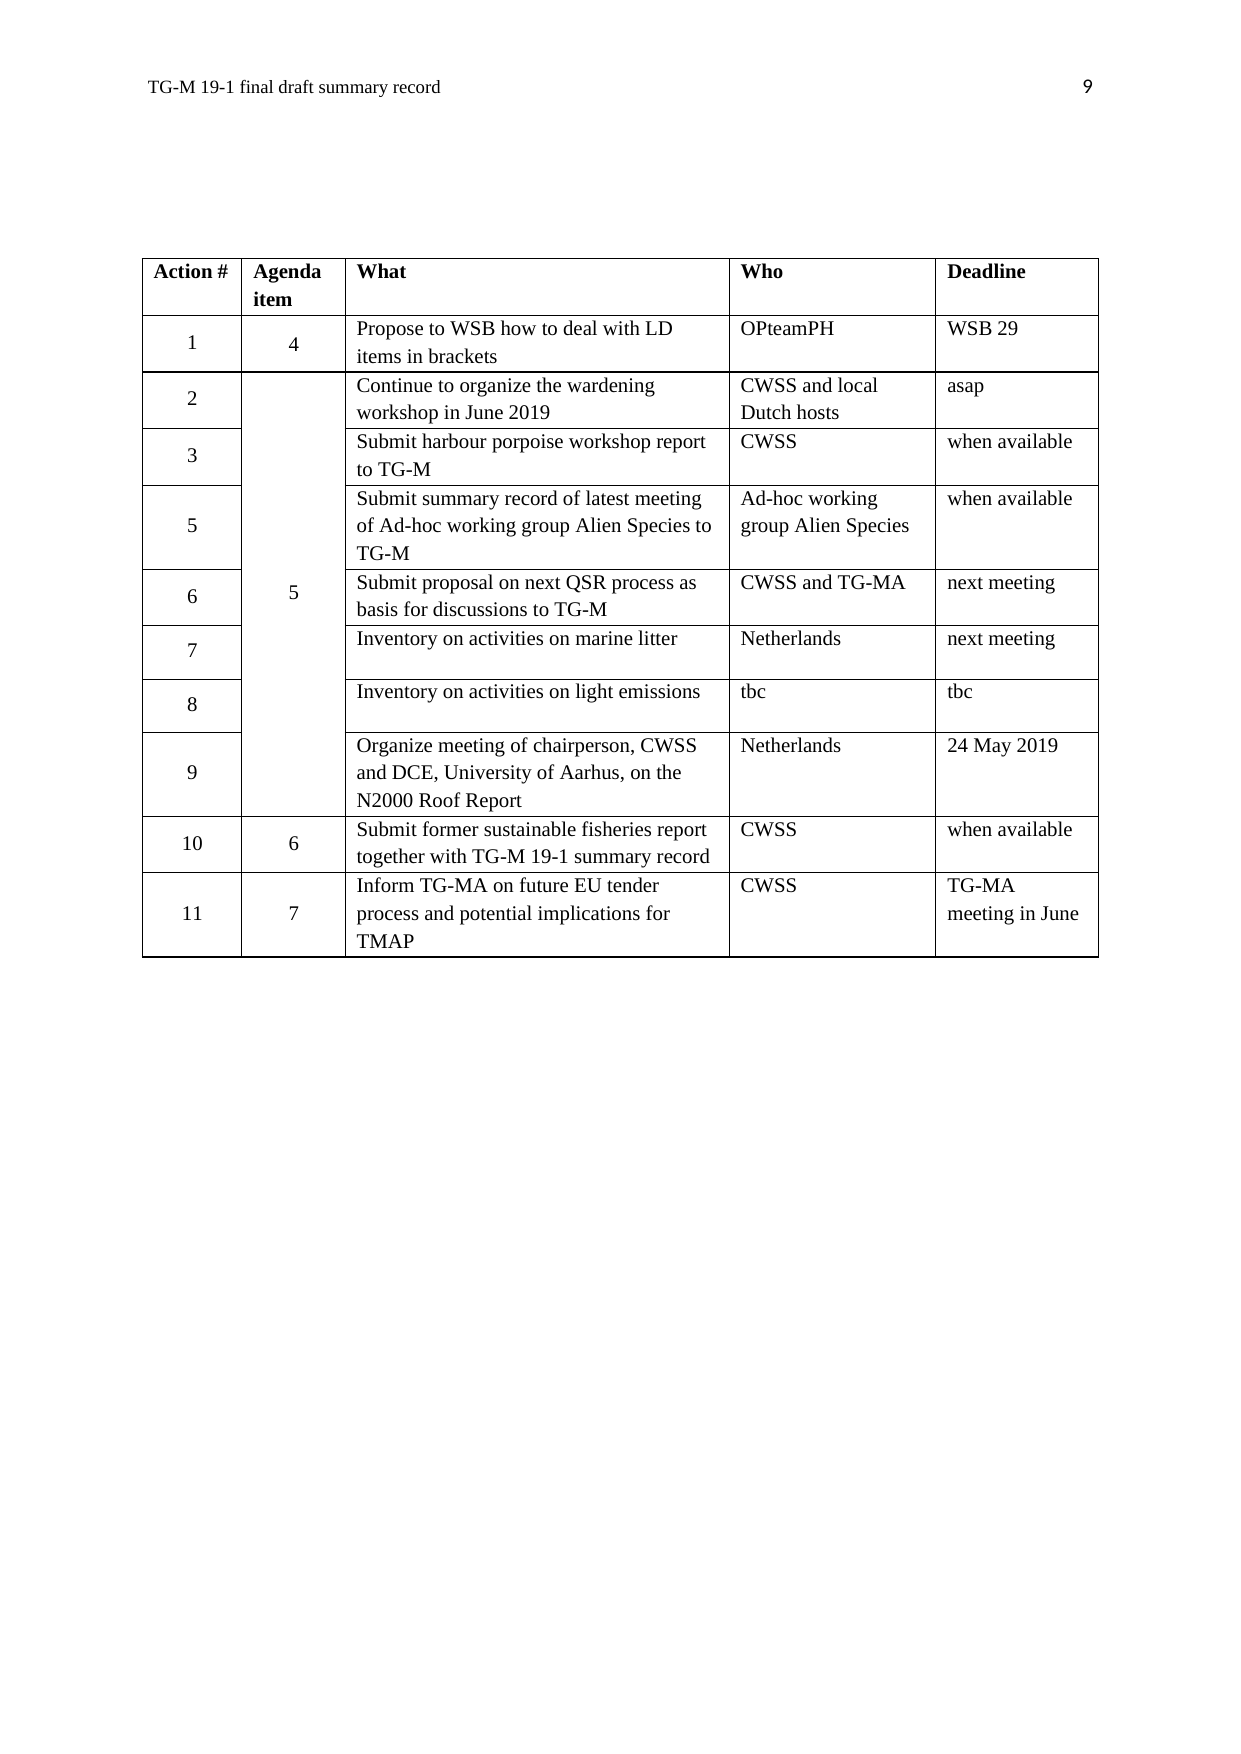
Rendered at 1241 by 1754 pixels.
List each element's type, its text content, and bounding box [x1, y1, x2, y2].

table_cell WSB 29 [936, 316, 1098, 371]
table_cell next meeting [936, 570, 1098, 625]
table_cell Continue to organize the wardening workshop in June 2019 [346, 373, 729, 428]
table_cell CWSS [730, 873, 935, 956]
table_cell 7 [143, 626, 241, 678]
table_cell when available [936, 486, 1098, 569]
table_header Agenda item [242, 259, 345, 315]
table_cell CWSS and TG-MA [730, 570, 935, 625]
table_cell asap [936, 373, 1098, 428]
table_cell 24 May 2019 [936, 733, 1098, 816]
table_cell Propose to WSB how to deal with LD items in brackets [346, 316, 729, 371]
table_cell TG-MA meeting in June [936, 873, 1098, 956]
table_cell when available [936, 429, 1098, 484]
table_cell CWSS and local Dutch hosts [730, 373, 935, 428]
table_cell Inventory on activities on light emissions [346, 680, 729, 732]
table_cell Ad-hoc working group Alien Species [730, 486, 935, 569]
table_header What [346, 259, 729, 315]
table_header Action # [143, 259, 241, 315]
table_cell tbc [730, 680, 935, 732]
table_cell 2 [143, 373, 241, 428]
table_cell Submit summary record of latest meeting of Ad-hoc working group Alien Species to TG-M [346, 486, 729, 569]
table_cell Submit proposal on next QSR process as basis for discussions to TG-M [346, 570, 729, 625]
table_cell Netherlands [730, 733, 935, 816]
table_cell 1 [143, 316, 241, 371]
table_header Deadline [936, 259, 1098, 315]
table_cell Inform TG-MA on future EU tender process and potential implications for TMAP [346, 873, 729, 956]
table_cell Organize meeting of chairperson, CWSS and DCE, University of Aarhus, on the N2000 Roof Report [346, 733, 729, 816]
table_cell 8 [143, 680, 241, 732]
table_cell when available [936, 817, 1098, 872]
table_header Who [730, 259, 935, 315]
table_cell CWSS [730, 817, 935, 872]
table_cell 6 [242, 817, 345, 872]
table_cell 7 [242, 873, 345, 956]
table_cell 5 [242, 373, 345, 816]
table_cell 11 [143, 873, 241, 956]
table_cell 10 [143, 817, 241, 872]
table_cell Submit harbour porpoise workshop report to TG-M [346, 429, 729, 484]
table_cell Inventory on activities on marine litter [346, 626, 729, 678]
table_cell tbc [936, 680, 1098, 732]
table_cell 6 [143, 570, 241, 625]
table_cell 9 [143, 733, 241, 816]
table_cell 3 [143, 429, 241, 484]
table_cell 4 [242, 316, 345, 371]
table_cell OPteamPH [730, 316, 935, 371]
table_cell 5 [143, 486, 241, 569]
table_cell CWSS [730, 429, 935, 484]
table_cell Submit former sustainable fisheries report together with TG-M 19-1 summary record [346, 817, 729, 872]
table_cell Netherlands [730, 626, 935, 678]
table_cell next meeting [936, 626, 1098, 678]
